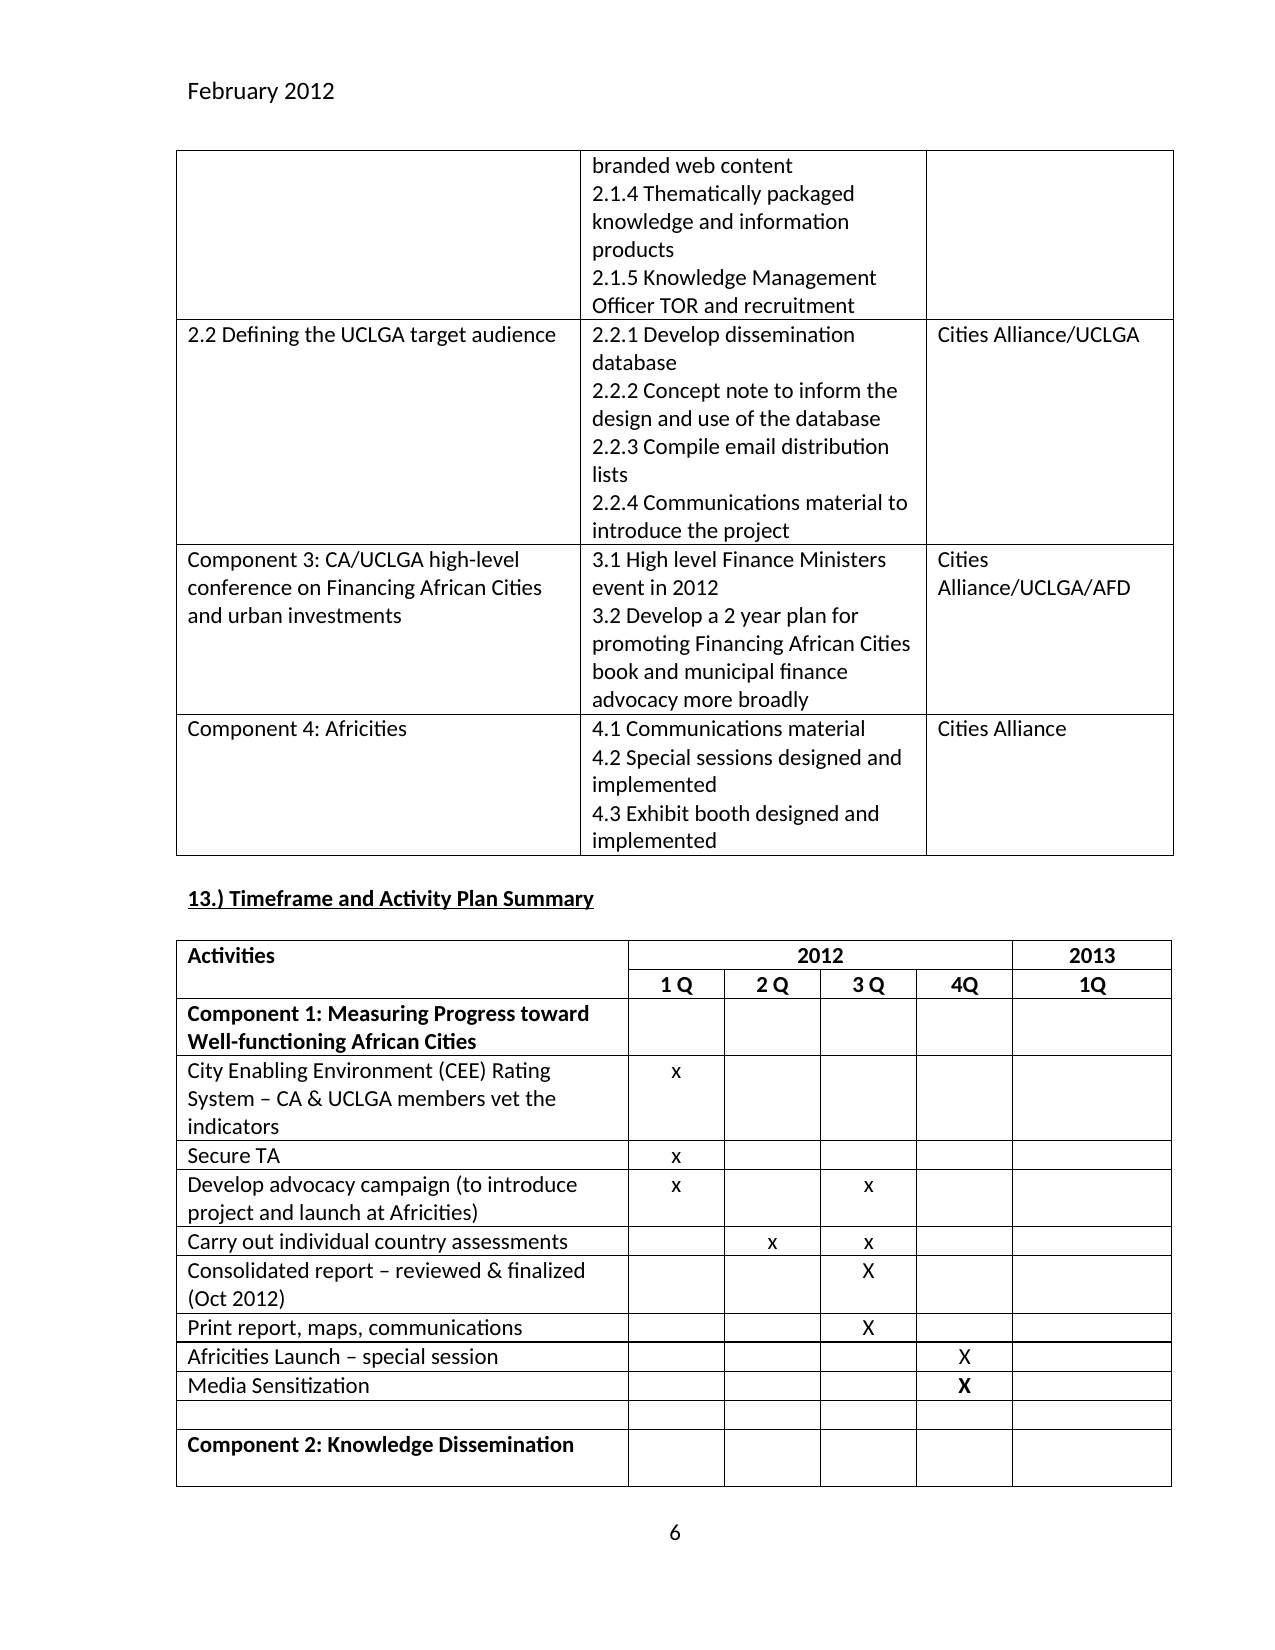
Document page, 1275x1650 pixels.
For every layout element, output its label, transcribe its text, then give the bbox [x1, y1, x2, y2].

table_cell [629, 1227, 724, 1255]
table_cell x [821, 1170, 916, 1226]
text 13.) Timeframe and Activity Plan Summary [187, 884, 1162, 912]
table_cell [821, 1343, 916, 1371]
table_cell [821, 1056, 916, 1140]
table_cell [1013, 999, 1171, 1055]
table_cell [629, 1343, 724, 1371]
table_cell [629, 1430, 724, 1486]
table_cell [725, 1141, 820, 1169]
table_cell Component 2: Knowledge Dissemination [177, 1430, 628, 1486]
table_cell [725, 1256, 820, 1312]
table_cell Component 3: CA/UCLGA high-level conference on Financing African Cities and urban investments [177, 545, 580, 713]
table_cell Print report, maps, communications [177, 1314, 628, 1341]
table_cell [821, 999, 916, 1055]
table_cell [725, 999, 820, 1055]
table_cell [725, 1430, 820, 1486]
table_cell 2.2 Defining the UCLGA target audience [177, 320, 580, 544]
table_cell [629, 1314, 724, 1341]
table_cell 4.1 Communications material 4.2 Special sessions designed and implemented 4.3 Exhibit booth designed and implemented [581, 715, 926, 855]
table_cell Cities Alliance/UCLGA [927, 320, 1173, 544]
table_cell [1013, 1170, 1171, 1226]
table_cell 3 Q [821, 970, 916, 998]
table_cell x [629, 1141, 724, 1169]
table_cell [177, 1401, 628, 1429]
table_cell [917, 1314, 1012, 1341]
table_cell [629, 1372, 724, 1399]
table_cell Secure TA [177, 1141, 628, 1169]
table_cell [917, 1430, 1012, 1486]
table_cell Component 1: Measuring Progress toward Well-functioning African Cities [177, 999, 628, 1055]
table_cell x [725, 1227, 820, 1255]
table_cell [177, 151, 580, 319]
table_cell X [821, 1314, 916, 1341]
table_header 2012 [629, 941, 1012, 969]
table_cell [1013, 1372, 1171, 1399]
table_cell 1Q [1013, 970, 1171, 998]
table_cell [917, 1227, 1012, 1255]
table_cell [629, 1256, 724, 1312]
table_cell Cities Alliance [927, 715, 1173, 855]
table_header 2013 [1013, 941, 1171, 969]
table_cell X [821, 1256, 916, 1312]
table_cell [917, 1401, 1012, 1429]
table_cell City Enabling Environment (CEE) Rating System – CA & UCLGA members vet the indicators [177, 1056, 628, 1140]
table_cell Develop advocacy campaign (to introduce project and launch at Africities) [177, 1170, 628, 1226]
table_cell Media Sensitization [177, 1372, 628, 1399]
table_cell [1013, 1430, 1171, 1486]
table_cell [725, 1314, 820, 1341]
table_cell Africities Launch – special session [177, 1343, 628, 1371]
table_cell Component 4: Africities [177, 715, 580, 855]
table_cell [581, 151, 926, 319]
table_cell 3.1 High level Finance Ministers event in 2012 3.2 Develop a 2 year plan for promoting Financing African Cities book and municipal finance advocacy more broadly [581, 545, 926, 713]
table_cell [821, 1430, 916, 1486]
table_cell x [821, 1227, 916, 1255]
table_cell [725, 1401, 820, 1429]
table_cell [821, 1372, 916, 1399]
table_header Activities [177, 941, 628, 998]
table_cell [1013, 1141, 1171, 1169]
table_cell [1013, 1314, 1171, 1341]
table_cell [1013, 1256, 1171, 1312]
table_cell [917, 999, 1012, 1055]
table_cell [927, 151, 1173, 319]
table_cell [917, 1256, 1012, 1312]
table_cell [725, 1372, 820, 1399]
table_cell [917, 1056, 1012, 1140]
table_cell [1013, 1401, 1171, 1429]
table_cell [1013, 1227, 1171, 1255]
table_cell [725, 1170, 820, 1226]
table_cell 4Q [917, 970, 1012, 998]
table_cell [917, 1141, 1012, 1169]
table_cell Consolidated report – reviewed & finalized (Oct 2012) [177, 1256, 628, 1312]
table_cell Carry out individual country assessments [177, 1227, 628, 1255]
table_cell [725, 1056, 820, 1140]
table_cell [1013, 1056, 1171, 1140]
table_cell [629, 1401, 724, 1429]
table_cell 2.2.1 Develop dissemination database 2.2.2 Concept note to inform the design and use of the database 2.2.3 Compile email distribution lists 2.2.4 Communications material to introduce the project [581, 320, 926, 544]
table_cell Cities Alliance/UCLGA/AFD [927, 545, 1173, 713]
table_cell [1013, 1343, 1171, 1371]
table_cell [917, 1170, 1012, 1226]
table_cell 1 Q [629, 970, 724, 998]
table_cell [821, 1141, 916, 1169]
table_cell 2 Q [725, 970, 820, 998]
table_cell [725, 1343, 820, 1371]
table_cell [629, 999, 724, 1055]
table_cell x [629, 1170, 724, 1226]
table_cell X [917, 1372, 1012, 1399]
table_cell x [629, 1056, 724, 1140]
table_cell [821, 1401, 916, 1429]
table_cell X [917, 1343, 1012, 1371]
